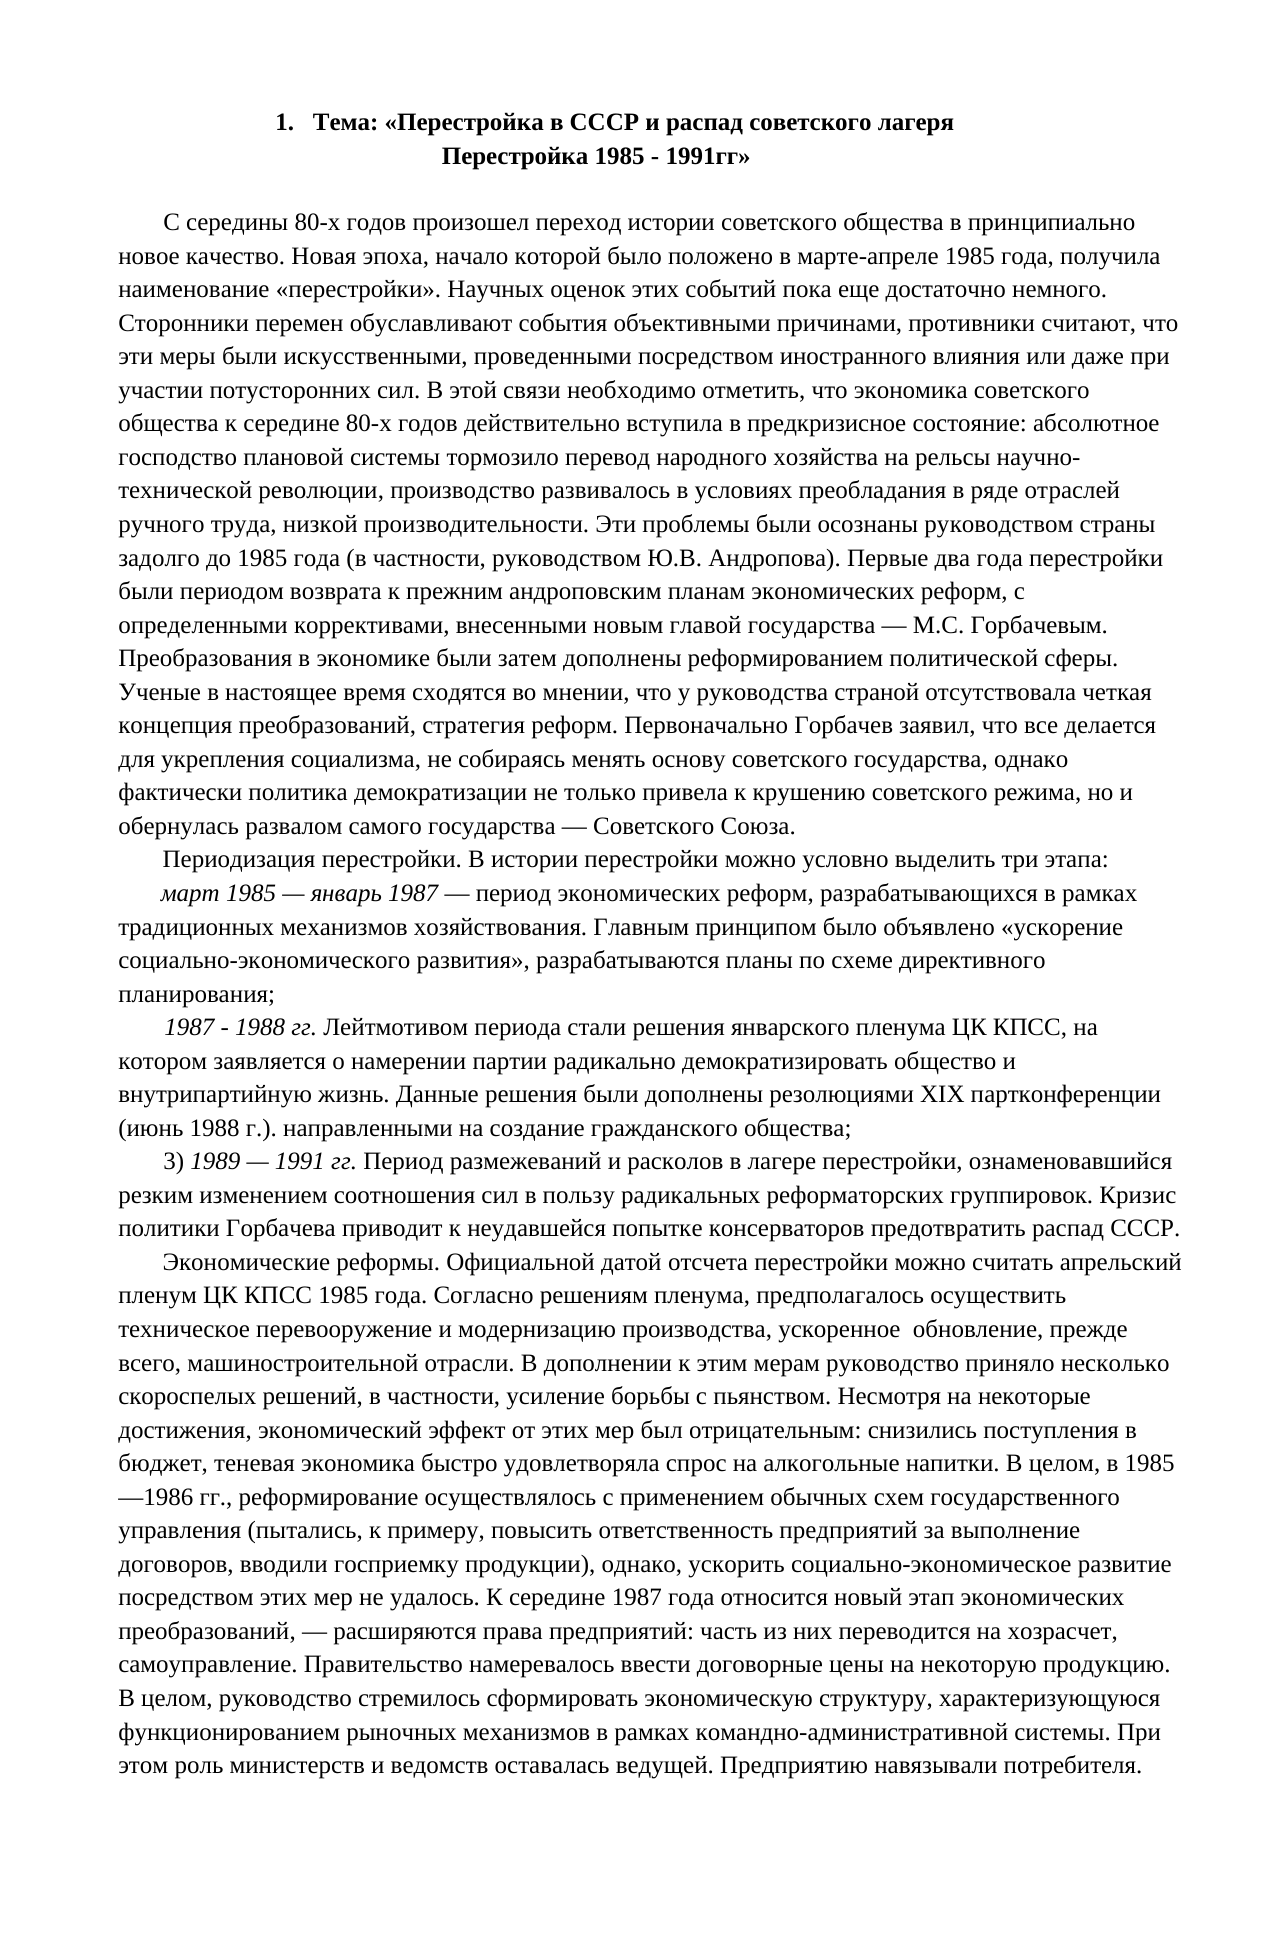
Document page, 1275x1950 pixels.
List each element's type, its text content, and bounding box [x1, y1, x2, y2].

text март 1985 — январь 1987 — период экономических реформ, разрабатывающихся в рамках традиционных механизмов хозяйствования. Главным принципом было объявлено «ускорение социально-экономического развития», разрабатываются планы по схеме директивного планирования; [118, 875, 1186, 1009]
list Тема: «Перестройка в СССР и распад советского лагеря [156, 103, 1074, 137]
text Периодизация перестройки. В истории перестройки можно условно выделить три этапа: [118, 841, 1184, 875]
text Перестройка 1985 - 1991гг» [118, 137, 1074, 171]
text 1987 - 1988 гг. Лейтмотивом периода стали решения январского пленума ЦК КПСС, на котором заявляется о намерении партии радикально демократизировать общество и внутрипартийную жизнь. Данные решения были дополнены резолюциями XIX партконференции (июнь 1988 г.). направленными на создание гражданского общества; [118, 1009, 1186, 1143]
text 3) 1989 — 1991 гг. Период размежеваний и расколов в лагере перестройки, ознаменовавшийся резким изменением соотношения сил в пользу радикальных реформаторских группировок. Кризис политики Горбачева приводит к неудавшейся попытке консерваторов предотвратить распад СССР. [118, 1143, 1186, 1244]
text С середины 80-х годов произошел переход истории советского общества в принципиально новое качество. Новая эпоха, начало которой было положено в марте-апреле 1985 года, получила наименование «перестройки». Научных оценок этих событий пока еще достаточно немного. Сторонники перемен обуславливают события объективными причинами, противники считают, что эти меры были искусственными, проведенными посредством иностранного влияния или даже при участии потусторонних сил. В этой связи необходимо отметить, что экономика советского общества к середине 80-х годов действительно вступила в предкризисное состояние: абсолютное господство плановой системы тормозило перевод народного хозяйства на рельсы научно-технической революции, производство развивалось в условиях преобладания в ряде отраслей ручного труда, низкой производительности. Эти проблемы были осознаны руководством страны задолго до 1985 года (в частности, руководством Ю.В. Андропова). Первые два года перестройки были периодом возврата к прежним андроповским планам экономических реформ, с определенными коррективами, внесенными новым главой государства — М.С. Горбачевым. Преобразования в экономике были затем дополнены реформированием политической сферы. Ученые в настоящее время сходятся во мнении, что у руководства страной отсутствовала четкая концепция преобразований, стратегия реформ. Первоначально Горбачев заявил, что все делается для укрепления социализма, не собираясь менять основу советского государства, однако фактически политика демократизации не только привела к крушению советского режима, но и обернулась развалом самого государства — Советского Союза. [118, 204, 1186, 841]
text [118, 1244, 1186, 1780]
